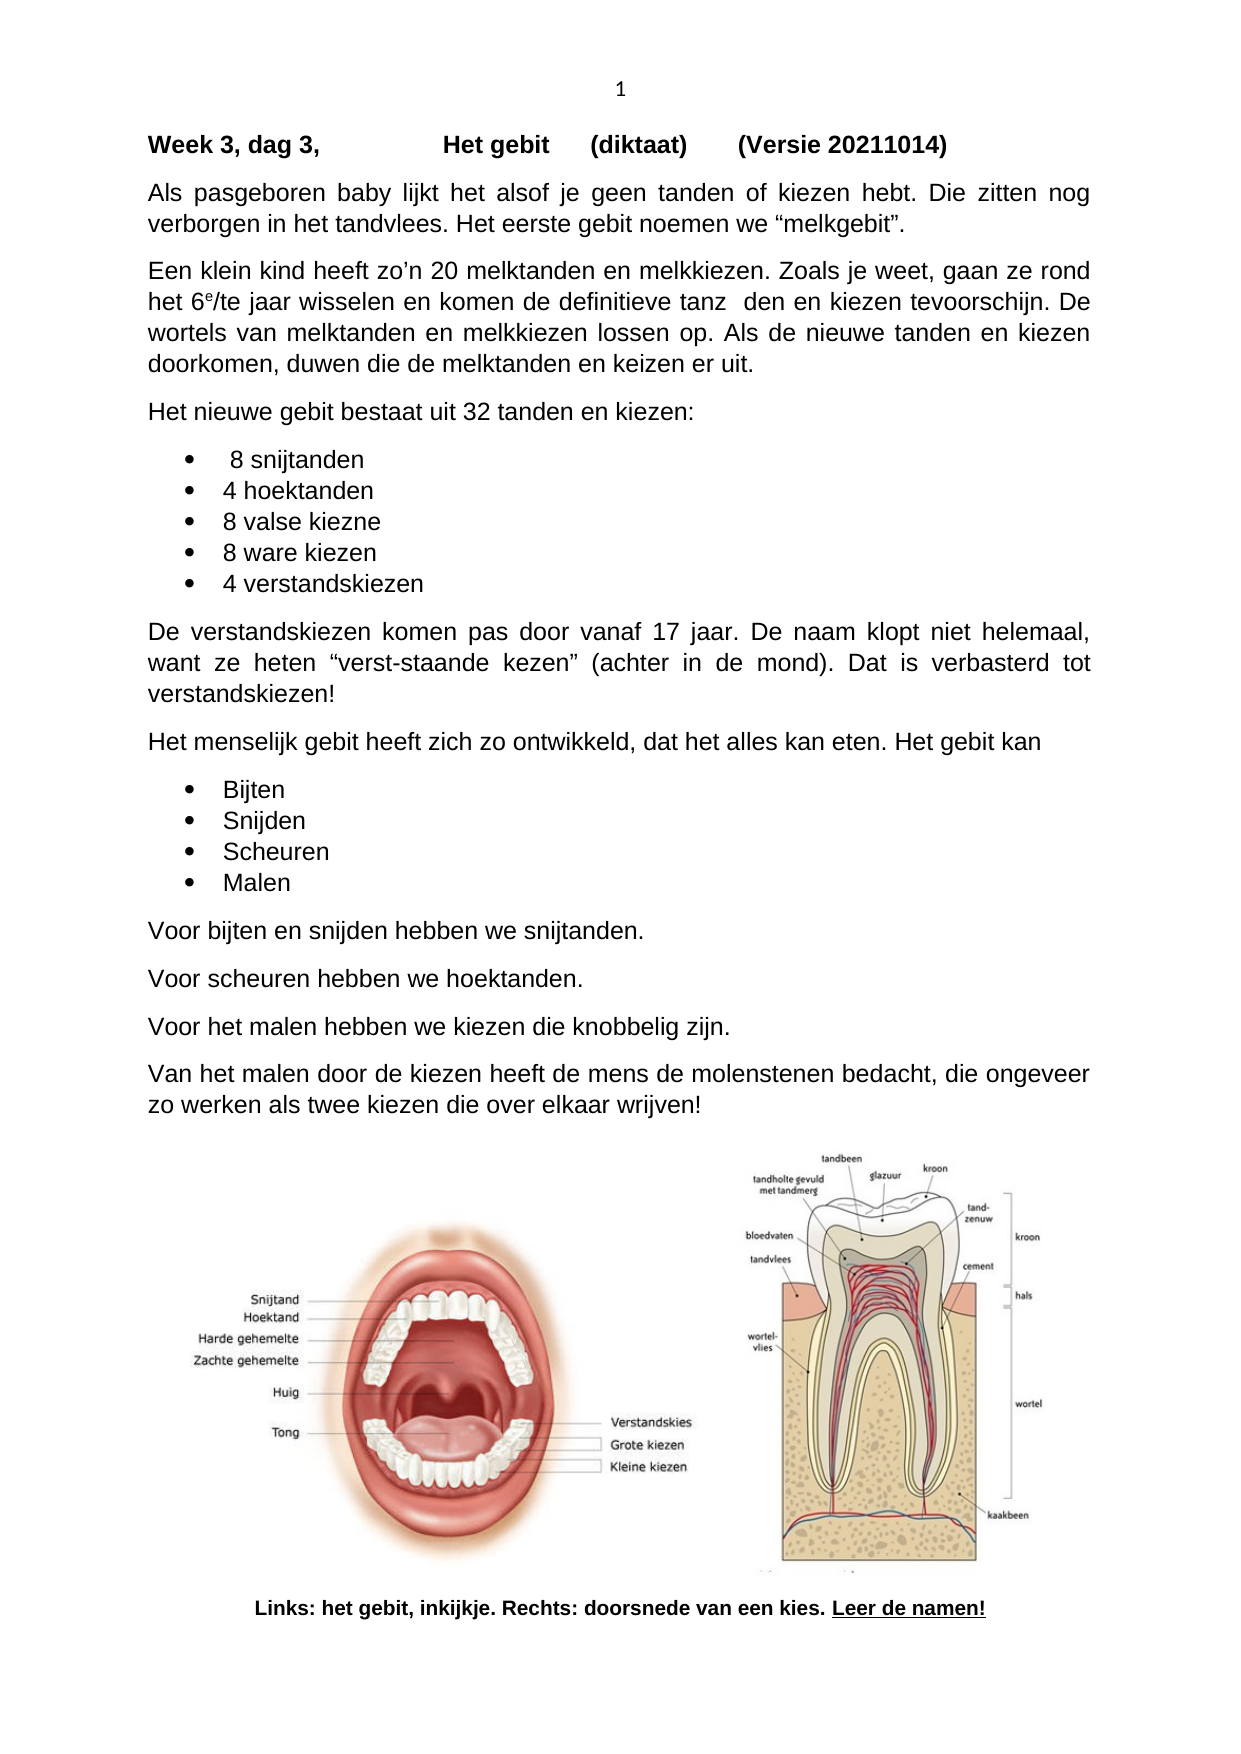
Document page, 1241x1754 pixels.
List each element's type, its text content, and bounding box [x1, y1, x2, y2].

text De verstandskiezen komen pas door vanaf 17 jaar. De naam klopt niet helemaal, want ze heten “verst-staande kezen” (achter in de mond). Dat is verbasterd tot verstandskiezen! [148, 617, 1092, 708]
list 8 ware kiezen [185, 538, 1092, 567]
text Voor het malen hebben we kiezen die knobbelig zijn. [148, 1011, 1092, 1040]
list 4 hoektanden [185, 476, 1092, 505]
picture [711, 1137, 1059, 1578]
text Links: het gebit, inkijkje. Rechts: doorsnede van een kies. Leer de namen! [148, 1596, 1092, 1620]
list Snijden [185, 806, 1092, 835]
text Als pasgeboren baby lijkt het alsof je geen tanden of kiezen hebt. Die zitten nog verborgen in het tandvlees. Het eerste gebit noemen we “melkgebit”. [148, 178, 1092, 237]
text Het nieuwe gebit bestaat uit 32 tanden en kiezen: [148, 397, 1092, 426]
text Het menselijk gebit heeft zich zo ontwikkeld, dat het alles kan eten. Het gebit kan [148, 727, 1092, 756]
list Malen [185, 868, 1092, 897]
list 8 snijtanden [185, 445, 1092, 474]
list 4 verstandskiezen [185, 569, 1092, 598]
list Scheuren [185, 837, 1092, 866]
list 8 valse kiezne [185, 507, 1092, 536]
text Voor bijten en snijden hebben we snijtanden. [148, 916, 1092, 945]
text Voor scheuren hebben we hoektanden. [148, 964, 1092, 992]
text Een klein kind heeft zo’n 20 melktanden en melkkiezen. Zoals je weet, gaan ze rond het 6e/te jaar wisselen en komen de definitieve tanz den en kiezen tevoorschijn. De wortels van melktanden en melkkiezen lossen op. Als de nieuwe tanden en kiezen doorkomen, duwen die de melktanden en keizen er uit. [148, 256, 1092, 378]
text Van het malen door de kiezen heeft de mens de molenstenen bedacht, die ongeveer zo werken als twee kiezen die over elkaar wrijven! [148, 1059, 1092, 1119]
list Bijten [185, 775, 1092, 804]
picture [181, 1193, 698, 1578]
text Week 3, dag 3, Het gebit (diktaat) (Versie 20211014) [148, 130, 1092, 159]
